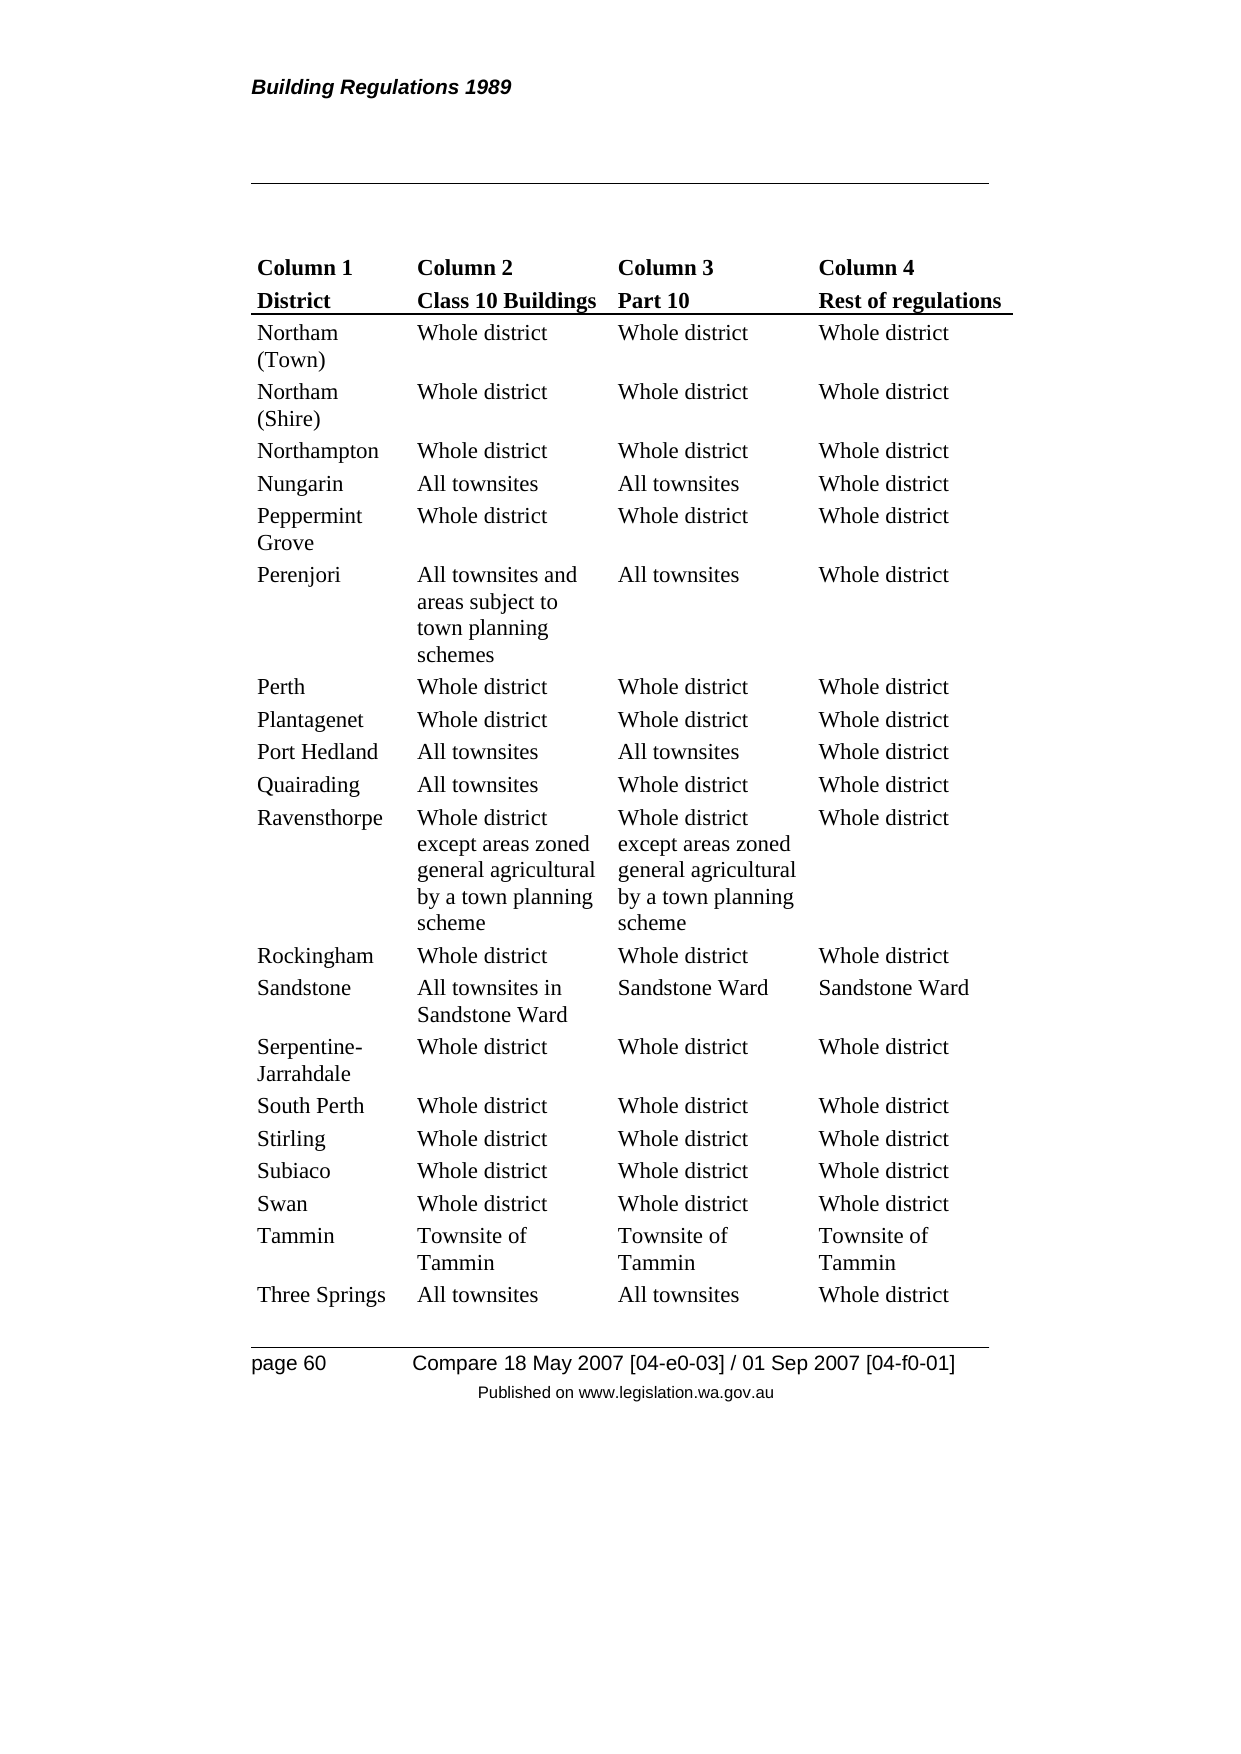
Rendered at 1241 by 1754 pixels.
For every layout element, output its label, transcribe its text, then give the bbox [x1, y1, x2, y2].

table_cell Whole district [612, 431, 812, 464]
table_cell All townsites [411, 732, 612, 765]
table_cell Whole district [813, 464, 1013, 496]
table_cell All townsites [411, 464, 612, 496]
table_header Column 2 [411, 248, 612, 281]
table_cell Townsite of Tammin [411, 1216, 612, 1275]
table_cell Whole district [612, 1151, 812, 1184]
table_cell Whole district [813, 798, 1013, 935]
table_cell Whole district [612, 315, 812, 372]
table_cell Townsite of Tammin [813, 1216, 1013, 1275]
table_cell Whole district [612, 496, 812, 555]
table_cell Part 10 [612, 281, 812, 313]
table_cell Whole district [411, 1119, 612, 1151]
table_cell Plantagenet [251, 700, 411, 732]
table_cell Whole district [612, 1184, 812, 1216]
table_cell Rockingham [251, 935, 411, 968]
table_cell Whole district [612, 1119, 812, 1151]
table_cell Serpentine- Jarrahdale [251, 1027, 411, 1086]
table_cell Three Springs [251, 1275, 411, 1308]
table_cell District [251, 281, 411, 313]
table_header Column 3 [612, 248, 812, 281]
table_cell Whole district [612, 667, 812, 699]
table_cell Whole district except areas zoned general agricultural by a town planning scheme [612, 798, 812, 935]
table_cell Whole district [813, 1151, 1013, 1184]
table_cell Whole district [411, 667, 612, 699]
table_cell Whole district [813, 1119, 1013, 1151]
table_cell Whole district [813, 315, 1013, 372]
table_cell Class 10 Buildings [411, 281, 612, 313]
table_cell Whole district [411, 1027, 612, 1086]
table_cell Whole district [813, 431, 1013, 464]
table_cell Whole district [813, 1275, 1013, 1308]
table_cell Whole district [813, 935, 1013, 968]
table_cell Whole district [813, 732, 1013, 765]
table_cell Whole district [813, 1086, 1013, 1118]
table_cell All townsites in Sandstone Ward [411, 968, 612, 1027]
table_cell Whole district [813, 1027, 1013, 1086]
table_cell Whole district [612, 765, 812, 797]
table_cell All townsites [411, 1275, 612, 1308]
table_cell Whole district [813, 555, 1013, 667]
table_cell Perenjori [251, 555, 411, 667]
table_cell Whole district [813, 700, 1013, 732]
table_cell Peppermint Grove [251, 496, 411, 555]
table_header Column 4 [813, 248, 1013, 281]
table_cell Whole district [411, 372, 612, 431]
table_cell Sandstone Ward [813, 968, 1013, 1027]
table_cell Whole district [411, 315, 612, 372]
table_cell Subiaco [251, 1151, 411, 1184]
table_cell Whole district [612, 1086, 812, 1118]
table_cell Whole district [813, 1184, 1013, 1216]
table_cell All townsites [612, 1275, 812, 1308]
table_cell Northam (Town) [251, 315, 411, 372]
table_cell Tammin [251, 1216, 411, 1275]
table_cell Sandstone Ward [612, 968, 812, 1027]
table_cell Whole district [411, 1086, 612, 1118]
table_cell All townsites and areas subject to town planning schemes [411, 555, 612, 667]
table_cell Rest of regulations [813, 281, 1013, 313]
table_cell All townsites [612, 555, 812, 667]
table_cell Sandstone [251, 968, 411, 1027]
table_cell Swan [251, 1184, 411, 1216]
table_cell Northampton [251, 431, 411, 464]
table_cell Whole district [813, 372, 1013, 431]
table_cell Quairading [251, 765, 411, 797]
table_header Column 1 [251, 248, 411, 281]
table_cell Whole district [813, 667, 1013, 699]
table_cell Whole district [813, 496, 1013, 555]
table_cell Whole district except areas zoned general agricultural by a town planning scheme [411, 798, 612, 935]
table_cell All townsites [612, 464, 812, 496]
table_cell All townsites [411, 765, 612, 797]
table_cell Whole district [612, 1027, 812, 1086]
table_cell Whole district [411, 496, 612, 555]
table_cell Northam (Shire) [251, 372, 411, 431]
table_cell Whole district [813, 765, 1013, 797]
table_cell Whole district [411, 1151, 612, 1184]
table_cell Whole district [411, 431, 612, 464]
table_cell All townsites [612, 732, 812, 765]
table_cell Whole district [411, 700, 612, 732]
table_cell Whole district [612, 372, 812, 431]
table_cell South Perth [251, 1086, 411, 1118]
table_cell Whole district [612, 700, 812, 732]
table_cell Ravensthorpe [251, 798, 411, 935]
table_cell Townsite of Tammin [612, 1216, 812, 1275]
table_cell Stirling [251, 1119, 411, 1151]
table_cell Port Hedland [251, 732, 411, 765]
table_cell Nungarin [251, 464, 411, 496]
table_cell Perth [251, 667, 411, 699]
table_cell Whole district [612, 935, 812, 968]
table_cell Whole district [411, 1184, 612, 1216]
table_cell Whole district [411, 935, 612, 968]
